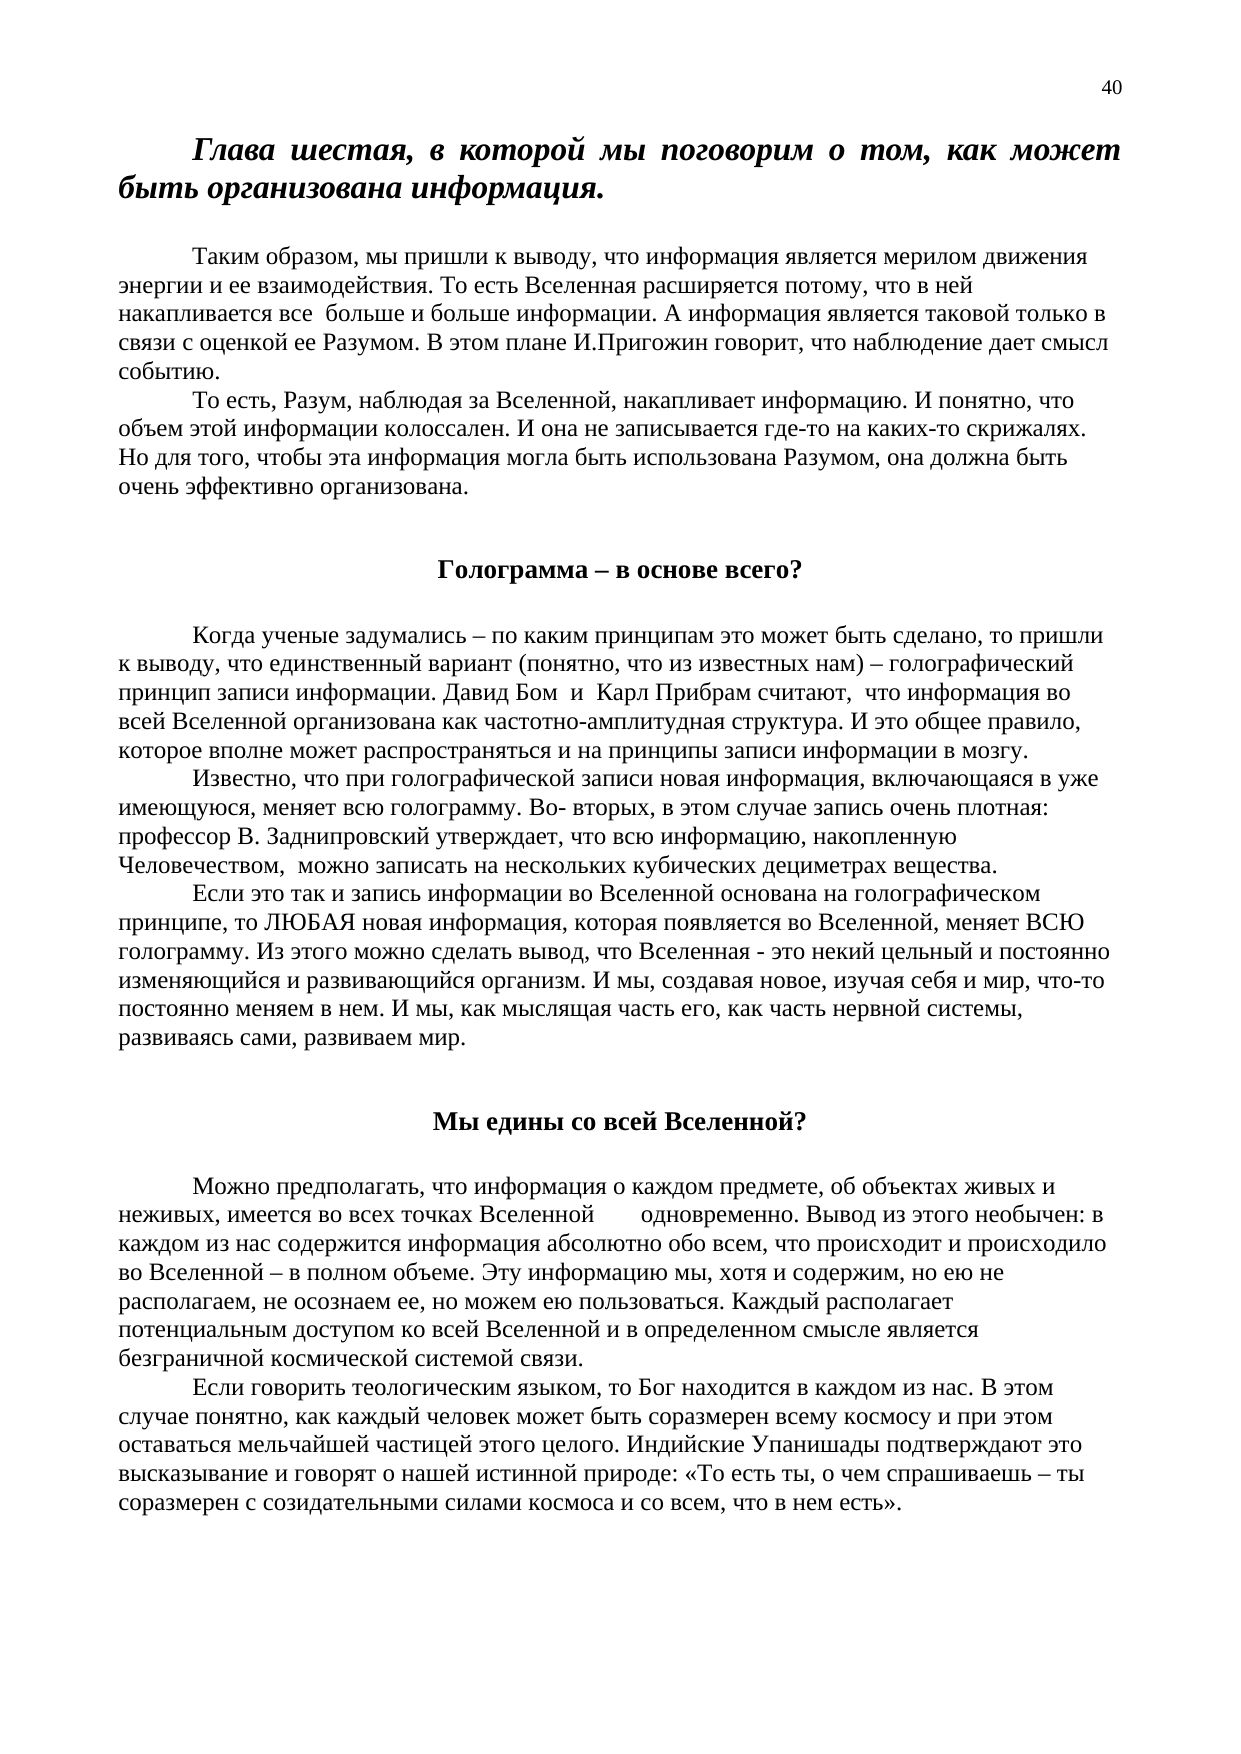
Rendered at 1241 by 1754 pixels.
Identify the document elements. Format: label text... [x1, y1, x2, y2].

text Известно, что при голографической записи новая информация, включающаяся в уже имеющуюся, меняет всю голограмму. Во- вторых, в этом случае запись очень плотная: профессор В. Заднипровский утверждает, что всю информацию, накопленную Человечеством, можно записать на нескольких кубических дециметрах вещества. [118, 763, 1122, 878]
text Если это так и запись информации во Вселенной основана на голографическом принципе, то ЛЮБАЯ новая информация, которая появляется во Вселенной, меняет ВСЮ голограмму. Из этого можно сделать вывод, что Вселенная - это некий цельный и постоянно изменяющийся и развивающийся организм. И мы, создавая новое, изучая себя и мир, что-то постоянно меняем в нем. И мы, как мыслящая часть его, как часть нервной системы, развиваясь сами, развиваем мир. [118, 878, 1122, 1051]
text Если говорить теологическим языком, то Бог находится в каждом из нас. В этом случае понятно, как каждый человек может быть соразмерен всему космосу и при этом оставаться мельчайшей частицей этого целого. Индийские Упанишады подтверждают это высказывание и говорят о нашей истинной природе: «То есть ты, о чем спрашиваешь – ты соразмерен с созидательными силами космоса и со всем, что в нем есть». [118, 1372, 1122, 1516]
subtitle Мы едины со всей Вселенной? [118, 1105, 1122, 1136]
text Таким образом, мы пришли к выводу, что информация является мерилом движения энергии и ее взаимодействия. То есть Вселенная расширяется потому, что в ней накапливается все больше и больше информации. А информация является таковой только в связи с оценкой ее Разумом. В этом плане И.Пригожин говорит, что наблюдение дает смысл событию. [118, 241, 1122, 385]
text Можно предполагать, что информация о каждом предмете, об объектах живых и неживых, имеется во всех точках Вселенной одновременно. Вывод из этого необычен: в каждом из нас содержится информация абсолютно обо всем, что происходит и происходило во Вселенной – в полном объеме. Эту информацию мы, хотя и содержим, но ею не располагаем, не осознаем ее, но можем ею пользоваться. Каждый располагает потенциальным доступом ко всей Вселенной и в определенном смысле является безграничной космической системой связи. [118, 1171, 1122, 1372]
text То есть, Разум, наблюдая за Вселенной, накапливает информацию. И понятно, что объем этой информации колоссален. И она не записывается где-то на каких-то скрижалях. Но для того, чтобы эта информация могла быть использована Разумом, она должна быть очень эффективно организована. [118, 385, 1122, 500]
text Когда ученые задумались – по каким принципам это может быть сделано, то пришли к выводу, что единственный вариант (понятно, что из известных нам) – голографический принцип записи информации. Давид Бом и Карл Прибрам считают, что информация во всей Вселенной организована как частотно-амплитудная структура. И это общее правило, которое вполне может распространяться и на принципы записи информации в мозгу. [118, 620, 1122, 763]
subtitle Голограмма – в основе всего? [118, 553, 1122, 585]
text Глава шестая, в которой мы поговорим о том, как может быть организована информация. [118, 129, 1122, 206]
